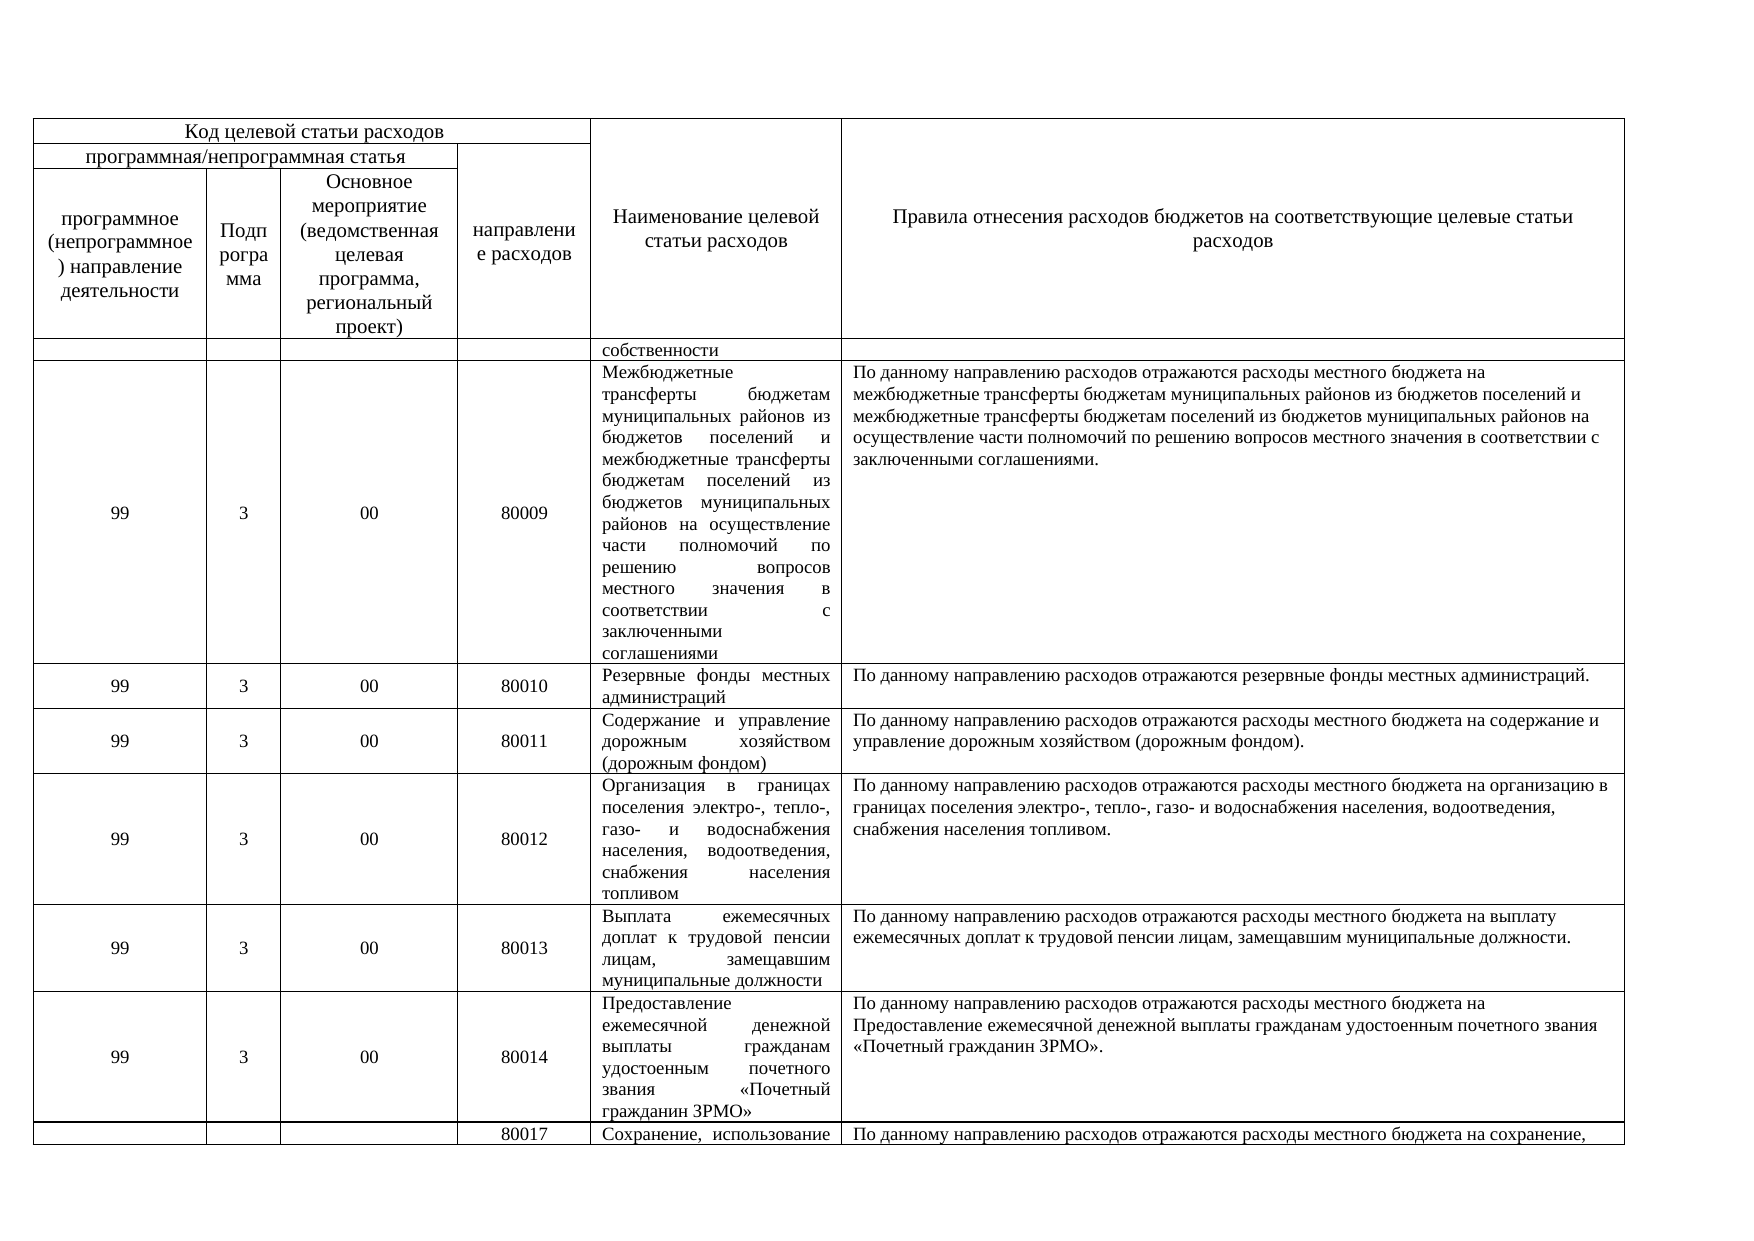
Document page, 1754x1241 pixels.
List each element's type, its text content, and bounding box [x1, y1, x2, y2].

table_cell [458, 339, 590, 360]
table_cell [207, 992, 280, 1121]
table_header Код целевой статьи расходов [34, 119, 590, 143]
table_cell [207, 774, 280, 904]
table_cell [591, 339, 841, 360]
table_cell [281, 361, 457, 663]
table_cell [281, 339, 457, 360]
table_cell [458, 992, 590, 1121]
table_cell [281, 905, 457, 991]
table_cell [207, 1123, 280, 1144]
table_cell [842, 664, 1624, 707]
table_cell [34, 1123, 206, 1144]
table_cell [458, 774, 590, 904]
table_header Правила отнесения расходов бюджетов на соответствующие целевые статьи расходов [842, 119, 1624, 338]
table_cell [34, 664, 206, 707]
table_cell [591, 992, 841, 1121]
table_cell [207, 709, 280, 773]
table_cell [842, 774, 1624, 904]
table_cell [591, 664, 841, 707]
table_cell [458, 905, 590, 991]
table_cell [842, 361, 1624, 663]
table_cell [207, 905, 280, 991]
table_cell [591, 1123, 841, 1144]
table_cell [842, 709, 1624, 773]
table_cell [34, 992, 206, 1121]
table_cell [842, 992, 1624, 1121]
table_header Наименование целевой статьи расходов [591, 119, 841, 338]
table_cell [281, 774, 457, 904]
table_cell программное (непрограммное) направление деятельности [34, 169, 206, 338]
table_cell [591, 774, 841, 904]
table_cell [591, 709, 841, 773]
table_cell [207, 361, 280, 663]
table_cell направление расходов [458, 144, 590, 338]
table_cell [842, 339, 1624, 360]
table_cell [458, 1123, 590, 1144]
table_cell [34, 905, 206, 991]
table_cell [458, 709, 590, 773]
table_cell программная/непрограммная статья [34, 144, 457, 168]
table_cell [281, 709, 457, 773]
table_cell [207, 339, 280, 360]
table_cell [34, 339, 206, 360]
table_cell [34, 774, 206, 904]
table_cell Основное мероприятие (ведомственная целевая программа, региональный проект) [281, 169, 457, 338]
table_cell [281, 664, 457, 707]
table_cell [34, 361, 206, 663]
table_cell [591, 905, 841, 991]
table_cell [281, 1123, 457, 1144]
table_cell Подпрограмма [207, 169, 280, 338]
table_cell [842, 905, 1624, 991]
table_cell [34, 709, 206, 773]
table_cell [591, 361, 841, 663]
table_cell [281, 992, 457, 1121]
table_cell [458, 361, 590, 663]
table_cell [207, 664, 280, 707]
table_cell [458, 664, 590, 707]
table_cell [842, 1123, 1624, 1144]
